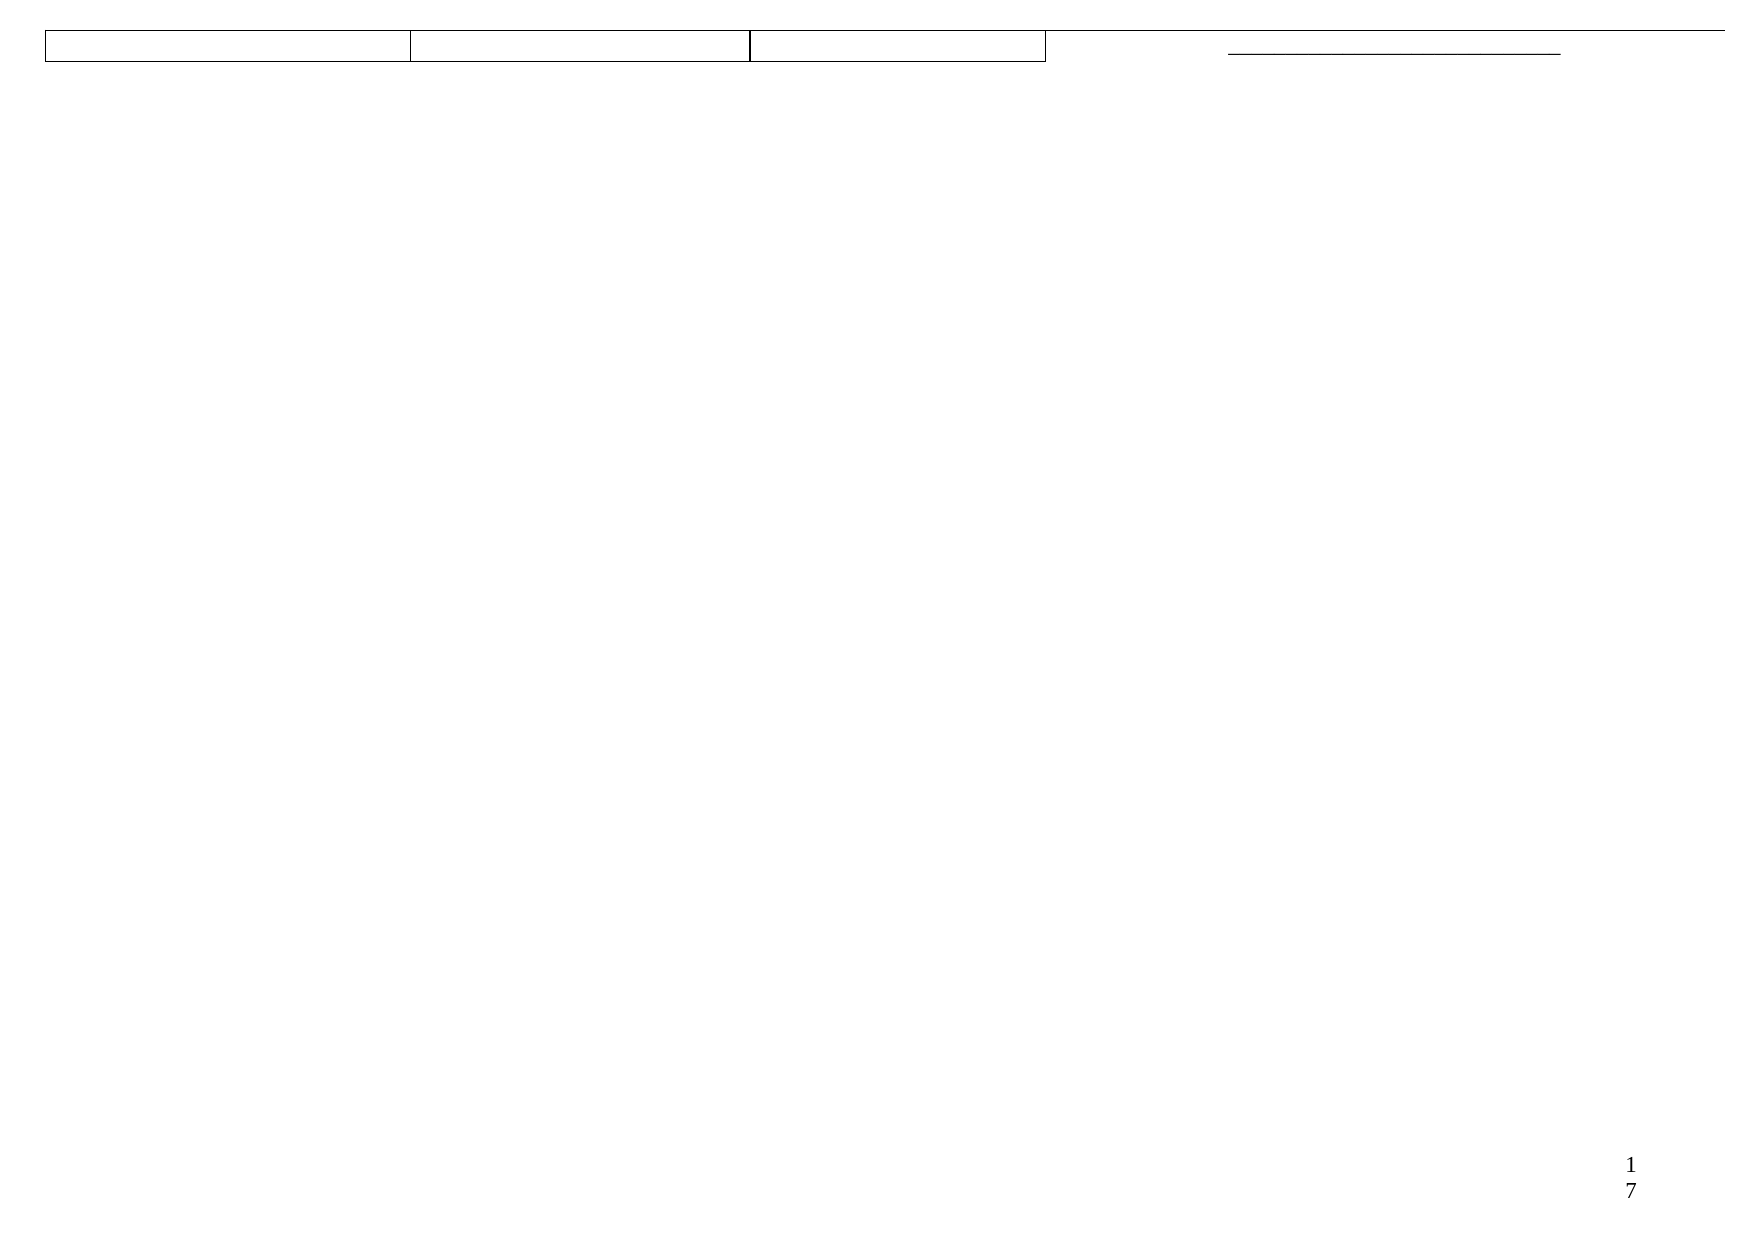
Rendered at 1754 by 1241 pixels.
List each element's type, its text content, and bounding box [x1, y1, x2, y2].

table_cell 65 – 76 % [46, 31, 410, 61]
table_cell 38 – 33 [411, 31, 749, 61]
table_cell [751, 31, 1045, 61]
